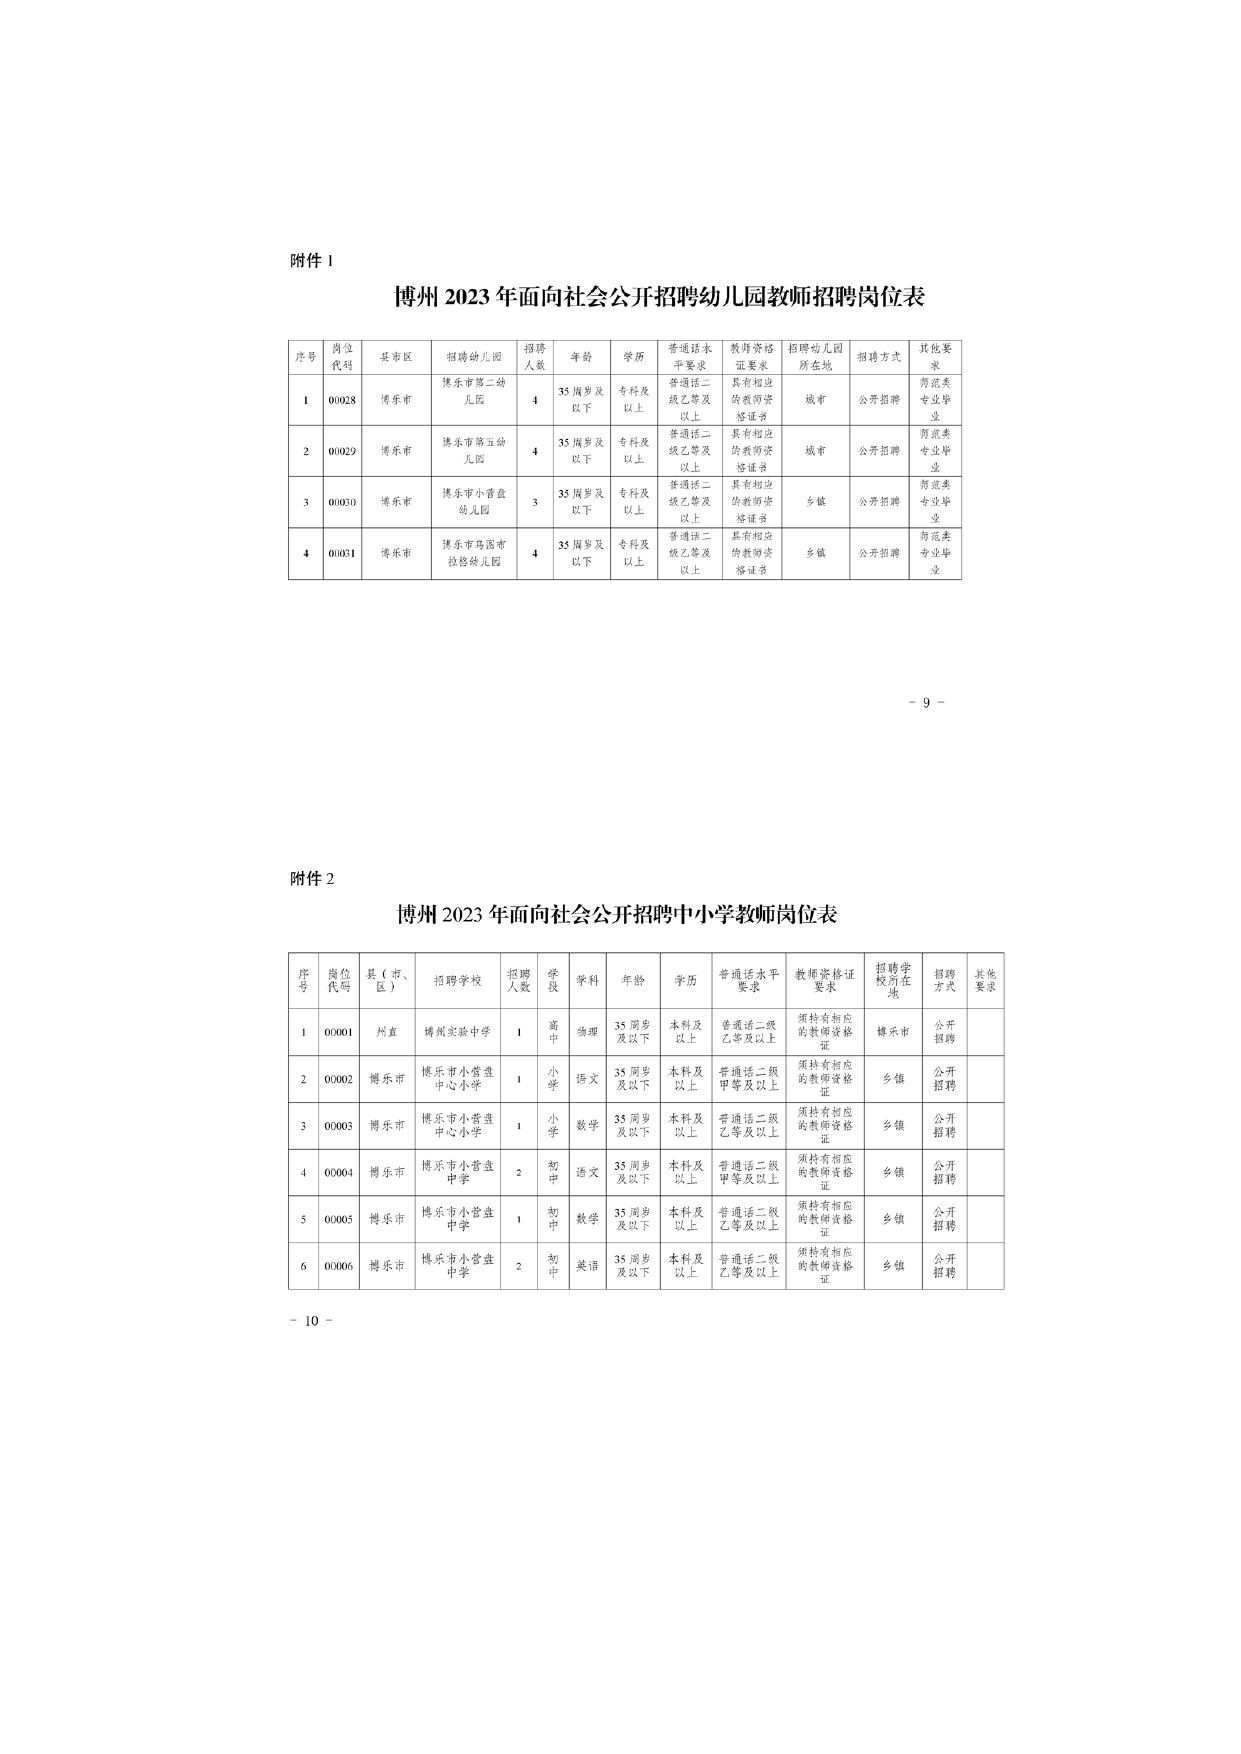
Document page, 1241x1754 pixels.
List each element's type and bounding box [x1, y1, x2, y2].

picture [187, 162, 1052, 773]
picture [187, 779, 1052, 1391]
